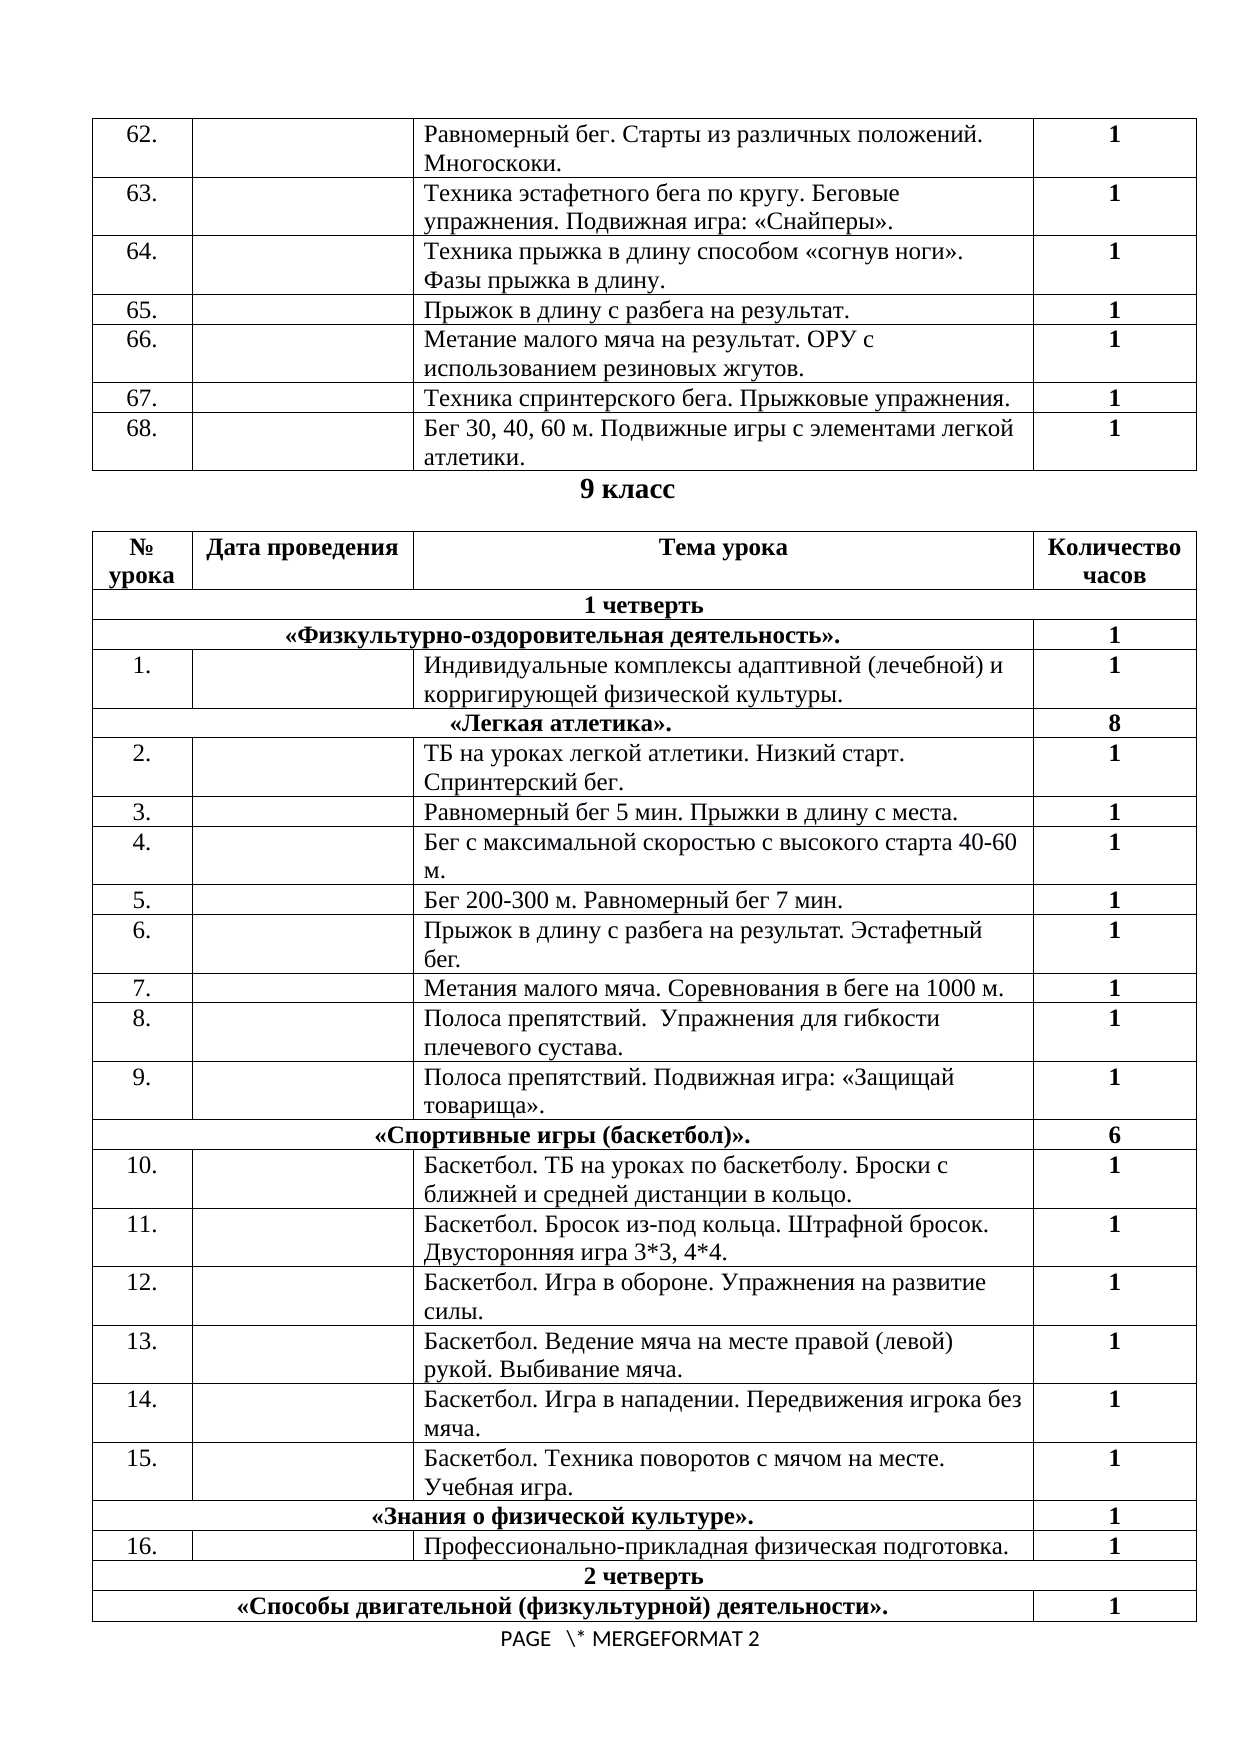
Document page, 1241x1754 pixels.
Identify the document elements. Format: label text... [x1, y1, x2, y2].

table_cell 2. [93, 738, 192, 796]
table_cell 8 [1034, 709, 1196, 737]
table_cell Равномерный бег 5 мин. Прыжки в длину с места. [414, 797, 1033, 826]
table_cell «Спортивные игры (баскетбол)». [93, 1120, 1033, 1149]
table_cell «Легкая атлетика». [93, 709, 1033, 737]
table_cell Полоса препятствий. Подвижная игра: «Защищай товарища». [414, 1062, 1033, 1119]
table_cell 1 четверть [93, 590, 1196, 619]
table_cell Профессионально-прикладная физическая подготовка. [414, 1531, 1033, 1560]
table_cell [193, 413, 413, 470]
table_cell 3. [93, 797, 192, 826]
table_header Тема урока [414, 532, 1033, 589]
table_cell 1 [1034, 1209, 1196, 1266]
table_cell 63. [93, 178, 192, 235]
table_cell 14. [93, 1384, 192, 1442]
table_cell 15. [93, 1443, 192, 1500]
table_cell Прыжок в длину с разбега на результат. Эстафетный бег. [414, 915, 1033, 972]
table_cell 4. [93, 827, 192, 884]
table_cell 1 [1034, 1591, 1196, 1621]
table_cell Метание малого мяча на результат. ОРУ с использованием резиновых жгутов. [414, 325, 1033, 382]
table_cell 8. [93, 1003, 192, 1061]
table_cell [193, 1443, 413, 1500]
table_cell 12. [93, 1267, 192, 1325]
table_cell 1 [1034, 413, 1196, 470]
table_cell 1 [1034, 797, 1196, 826]
table_cell 1 [1034, 1003, 1196, 1061]
table_cell Техника эстафетного бега по кругу. Беговые упражнения. Подвижная игра: «Снайперы». [414, 178, 1033, 235]
table_cell 1 [1034, 1501, 1196, 1530]
table_cell 1 [1034, 1531, 1196, 1560]
table_cell 6. [93, 915, 192, 972]
table_cell [193, 1531, 413, 1560]
table_cell Баскетбол. ТБ на уроках по баскетболу. Броски с ближней и средней дистанции в кольцо. [414, 1150, 1033, 1208]
table_cell 1 [1034, 236, 1196, 294]
table_cell 1 [1034, 295, 1196, 323]
table_cell [193, 236, 413, 294]
table_header Количество часов [1034, 532, 1196, 589]
table_cell [193, 1003, 413, 1061]
table_header № урока [93, 532, 192, 589]
table_cell «Способы двигательной (физкультурной) деятельности». [93, 1591, 1033, 1621]
table_cell Индивидуальные комплексы адаптивной (лечебной) и корригирующей физической культуры. [414, 650, 1033, 707]
table_cell 7. [93, 974, 192, 1002]
table_cell 1 [1034, 178, 1196, 235]
table_cell 1 [1034, 620, 1196, 649]
table_cell [193, 1209, 413, 1266]
table_cell 10. [93, 1150, 192, 1208]
table_cell [193, 1326, 413, 1383]
table_cell 1 [1034, 738, 1196, 796]
table_cell 1 [1034, 650, 1196, 707]
table_cell [193, 119, 413, 177]
table_cell Прыжок в длину с разбега на результат. [414, 295, 1033, 323]
table_cell Равномерный бег. Старты из различных положений. Многоскоки. [414, 119, 1033, 177]
table_cell Полоса препятствий. Упражнения для гибкости плечевого сустава. [414, 1003, 1033, 1061]
table_cell [193, 383, 413, 412]
table_cell 1 [1034, 383, 1196, 412]
table_cell 6 [1034, 1120, 1196, 1149]
table_cell 16. [93, 1531, 192, 1560]
table_cell 68. [93, 413, 192, 470]
table_cell 64. [93, 236, 192, 294]
table_cell Баскетбол. Игра в обороне. Упражнения на развитие силы. [414, 1267, 1033, 1325]
table_cell 1. [93, 650, 192, 707]
table_cell Бег с максимальной скоростью с высокого старта 40-60 м. [414, 827, 1033, 884]
table_cell [193, 1150, 413, 1208]
table_cell [193, 827, 413, 884]
table_cell 1 [1034, 1150, 1196, 1208]
table_cell 2 четверть [93, 1561, 1196, 1590]
table_cell [193, 738, 413, 796]
table_cell [193, 295, 413, 323]
table_cell 1 [1034, 1267, 1196, 1325]
table_cell 65. [93, 295, 192, 323]
table_cell Техника прыжка в длину способом «согнув ноги». Фазы прыжка в длину. [414, 236, 1033, 294]
table_cell 1 [1034, 1062, 1196, 1119]
table_cell 1 [1034, 885, 1196, 914]
table_cell 13. [93, 1326, 192, 1383]
table_cell 67. [93, 383, 192, 412]
table_cell Баскетбол. Техника поворотов с мячом на месте. Учебная игра. [414, 1443, 1033, 1500]
table_cell [193, 178, 413, 235]
table_cell 1 [1034, 1443, 1196, 1500]
table_cell [193, 974, 413, 1002]
table_cell [193, 1062, 413, 1119]
table_cell 9. [93, 1062, 192, 1119]
table_cell Баскетбол. Бросок из-под кольца. Штрафной бросок. Двусторонняя игра 3*3, 4*4. [414, 1209, 1033, 1266]
table_cell [193, 797, 413, 826]
table_cell Баскетбол. Игра в нападении. Передвижения игрока без мяча. [414, 1384, 1033, 1442]
table_cell 1 [1034, 1384, 1196, 1442]
table_cell [193, 1384, 413, 1442]
table_cell Бег 30, 40, 60 м. Подвижные игры с элементами легкой атлетики. [414, 413, 1033, 470]
table_cell 1 [1034, 325, 1196, 382]
table_cell ТБ на уроках легкой атлетики. Низкий старт. Спринтерский бег. [414, 738, 1033, 796]
table_cell [193, 325, 413, 382]
table_cell 1 [1034, 119, 1196, 177]
table_cell 11. [93, 1209, 192, 1266]
table_cell «Знания о физической культуре». [93, 1501, 1033, 1530]
table_cell [193, 885, 413, 914]
table_cell «Физкультурно-оздоровительная деятельность». [93, 620, 1033, 649]
table_cell Баскетбол. Ведение мяча на месте правой (левой) рукой. Выбивание мяча. [414, 1326, 1033, 1383]
table_cell 1 [1034, 1326, 1196, 1383]
table_cell 62. [93, 119, 192, 177]
table_cell [193, 1267, 413, 1325]
table_cell [193, 650, 413, 707]
table_cell 1 [1034, 827, 1196, 884]
table_cell Бег 200-300 м. Равномерный бег 7 мин. [414, 885, 1033, 914]
table_cell Метания малого мяча. Соревнования в беге на 1000 м. [414, 974, 1033, 1002]
table_header Дата проведения [193, 532, 413, 589]
text 9 класс [103, 471, 1152, 505]
table_cell [193, 915, 413, 972]
table_cell Техника спринтерского бега. Прыжковые упражнения. [414, 383, 1033, 412]
table_cell 5. [93, 885, 192, 914]
table_cell 1 [1034, 915, 1196, 972]
table_cell 66. [93, 325, 192, 382]
table_cell 1 [1034, 974, 1196, 1002]
